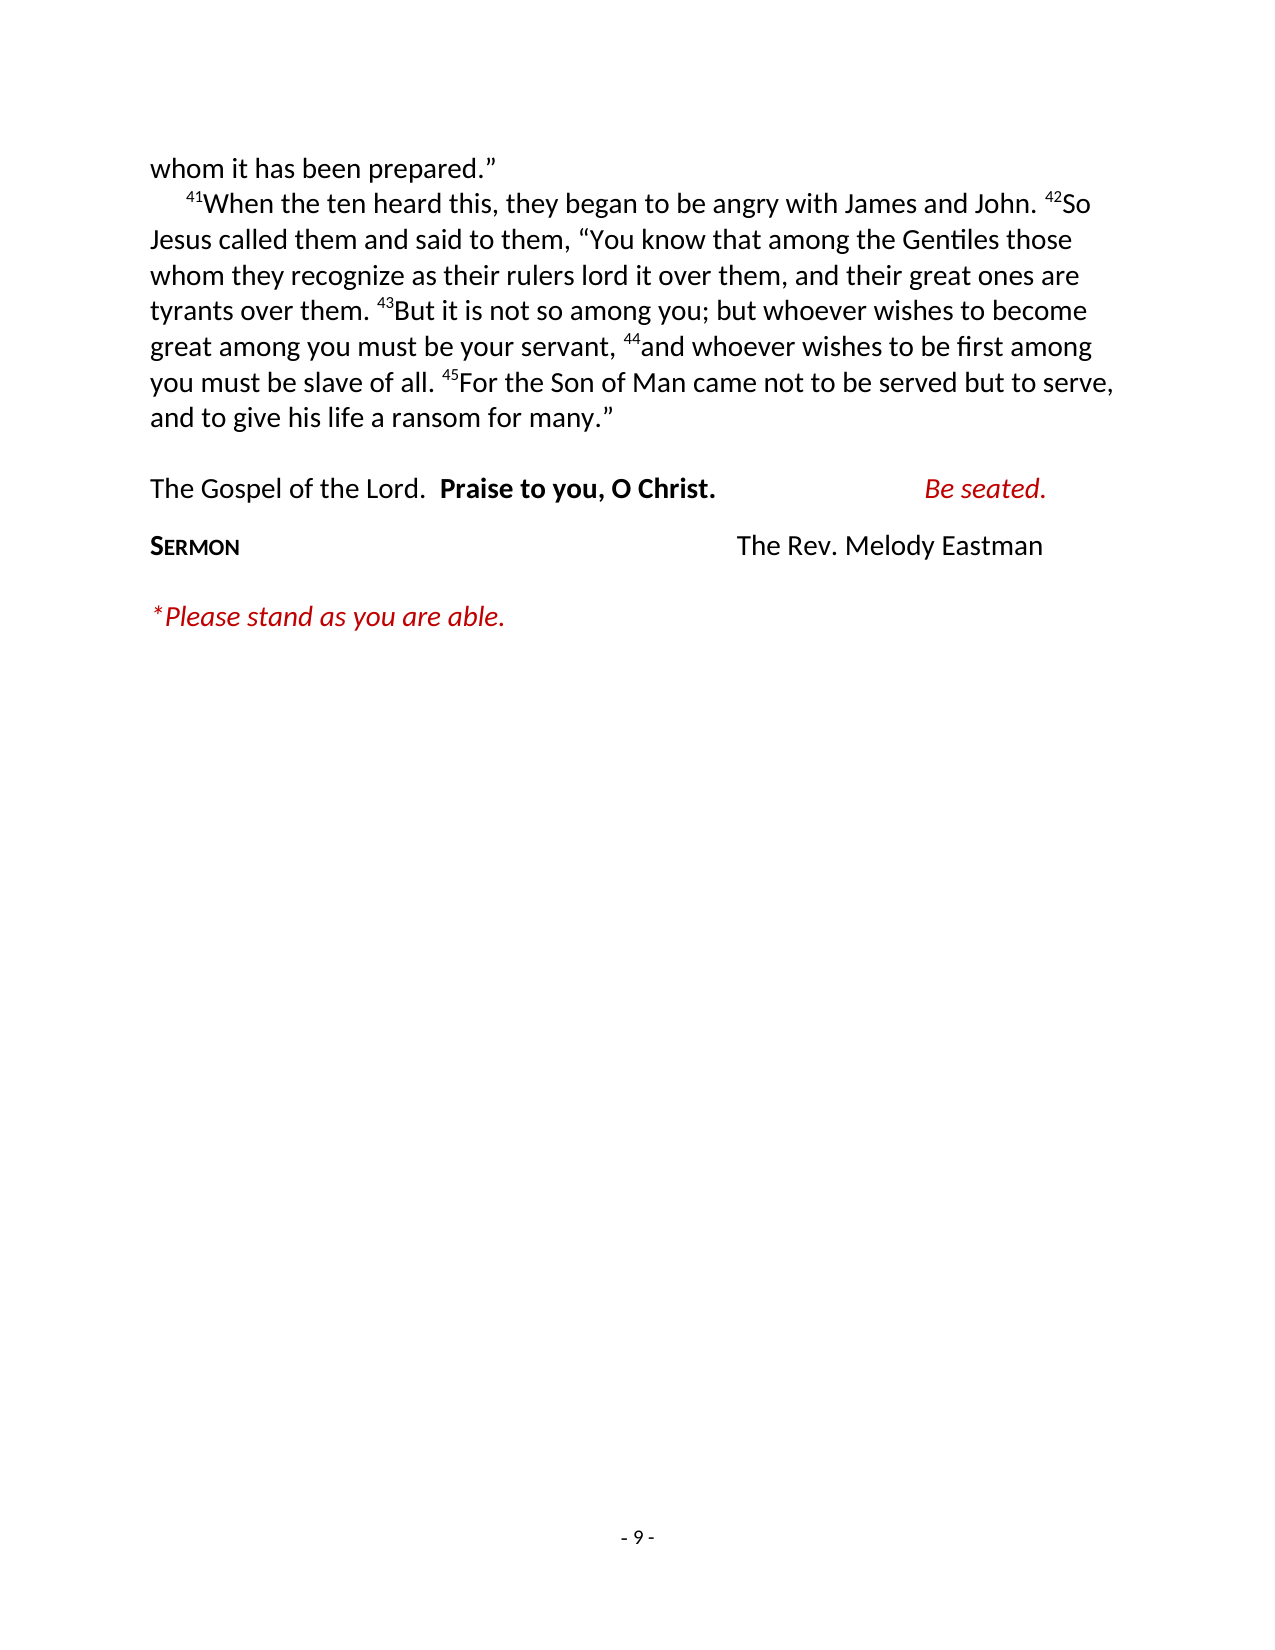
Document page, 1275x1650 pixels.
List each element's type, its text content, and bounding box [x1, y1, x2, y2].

subtitle The Gospel of the Lord. Praise to you, O Christ. Be seated. [150, 471, 1125, 506]
text Sermon The Rev. Melody Eastman [150, 527, 1125, 562]
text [150, 150, 1125, 435]
text *Please stand as you are able. [150, 598, 1125, 633]
